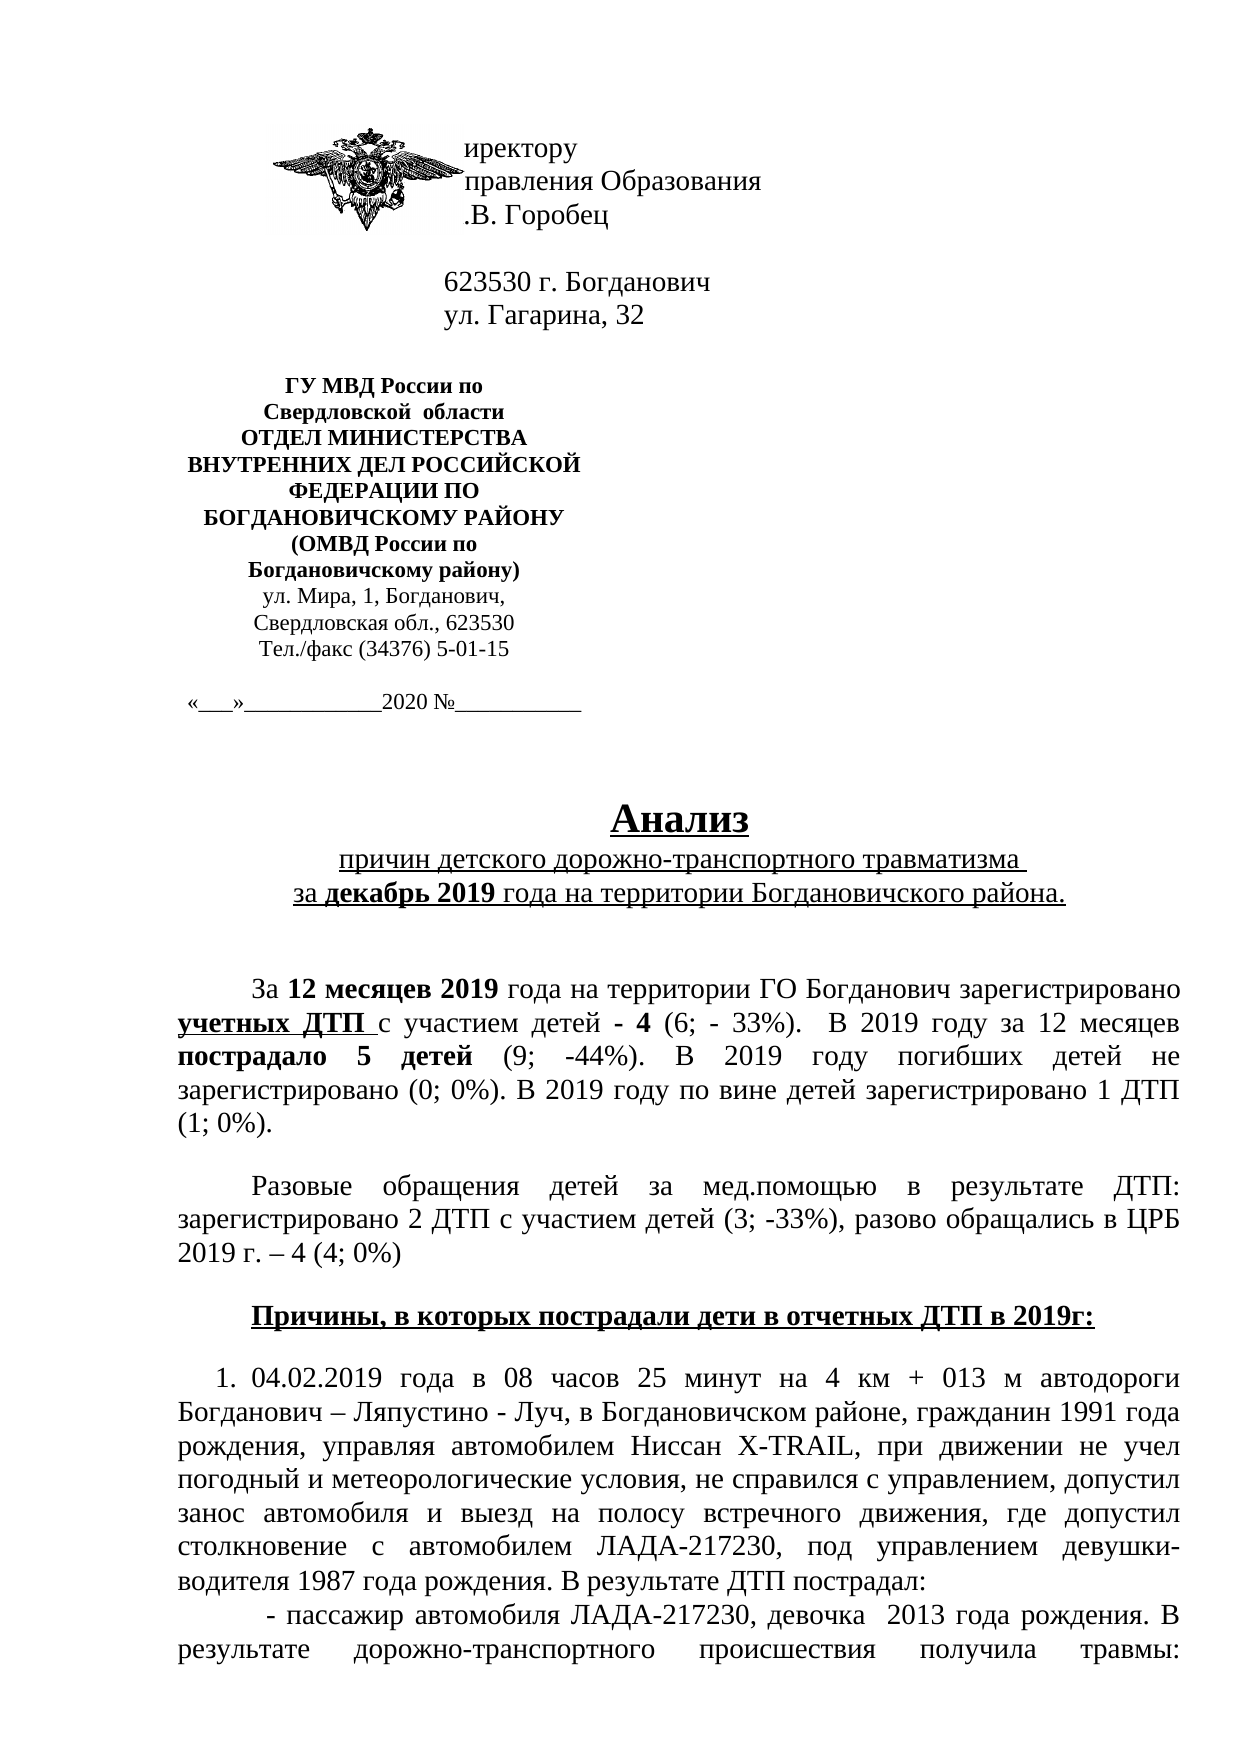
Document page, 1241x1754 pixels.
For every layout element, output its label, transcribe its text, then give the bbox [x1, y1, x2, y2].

text ОТДЕЛ МИНИСТЕРСТВА ВНУТРЕННИХ ДЕЛ РОССИЙСКОЙ ФЕДЕРАЦИИ ПО БОГДАНОВИЧСКОМУ РАЙОНУ [177, 424, 591, 530]
text ул. Мира, 1, Богданович, [177, 583, 591, 609]
list 04.02.2019 года в 08 часов 25 минут на 4 км + 013 м автодороги Богданович – Ляпустино - Луч, в Богдановичском районе, гражданин 1991 года рождения, управляя автомобилем Ниссан Х-TRAIL, при движении не учел погодный и метеорологические условия, не справился с управлением, допустил занос автомобиля и выезд на полосу встречного движения, где допустил столкновение с автомобилем ЛАДА-217230, под управлением девушки-водителя 1987 года рождения. В результате ДТП пострадал: [177, 1361, 1181, 1597]
text (ОМВД России по [177, 530, 591, 556]
text Разовые обращения детей за мед.помощью в результате ДТП: зарегистрировано 2 ДТП с участием детей (3; -33%), разово обращались в ЦРБ 2019 г. – 4 (4; 0%) [177, 1168, 1181, 1269]
text за декабрь 2019 года на территории Богдановичского района. [177, 875, 1181, 908]
text Свердловской области [177, 398, 591, 424]
text ГУ МВД России по [177, 372, 591, 398]
text причин детского дорожно-транспортного травматизма [177, 841, 1181, 875]
text За 12 месяцев 2019 года на территории ГО Богданович зарегистрировано учетных ДТП с участием детей - 4 (6; - 33%). В 2019 году за 12 месяцев пострадало 5 детей (9; -44%). В 2019 году погибших детей не зарегистрировано (0; 0%). В 2019 году по вине детей зарегистрировано 1 ДТП (1; 0%). [177, 971, 1181, 1139]
text Анализ [177, 793, 1181, 841]
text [177, 1597, 1181, 1664]
text «___»____________2020 №___________ [177, 688, 591, 714]
text Причины, в которых пострадали дети в отчетных ДТП в 2019г: [177, 1298, 1181, 1331]
text Богдановичскому району) [177, 556, 591, 583]
picture [265, 124, 464, 235]
text Свердловская обл., 623530 [177, 609, 591, 635]
text Тел./факс (34376) 5-01-15 [177, 635, 591, 662]
